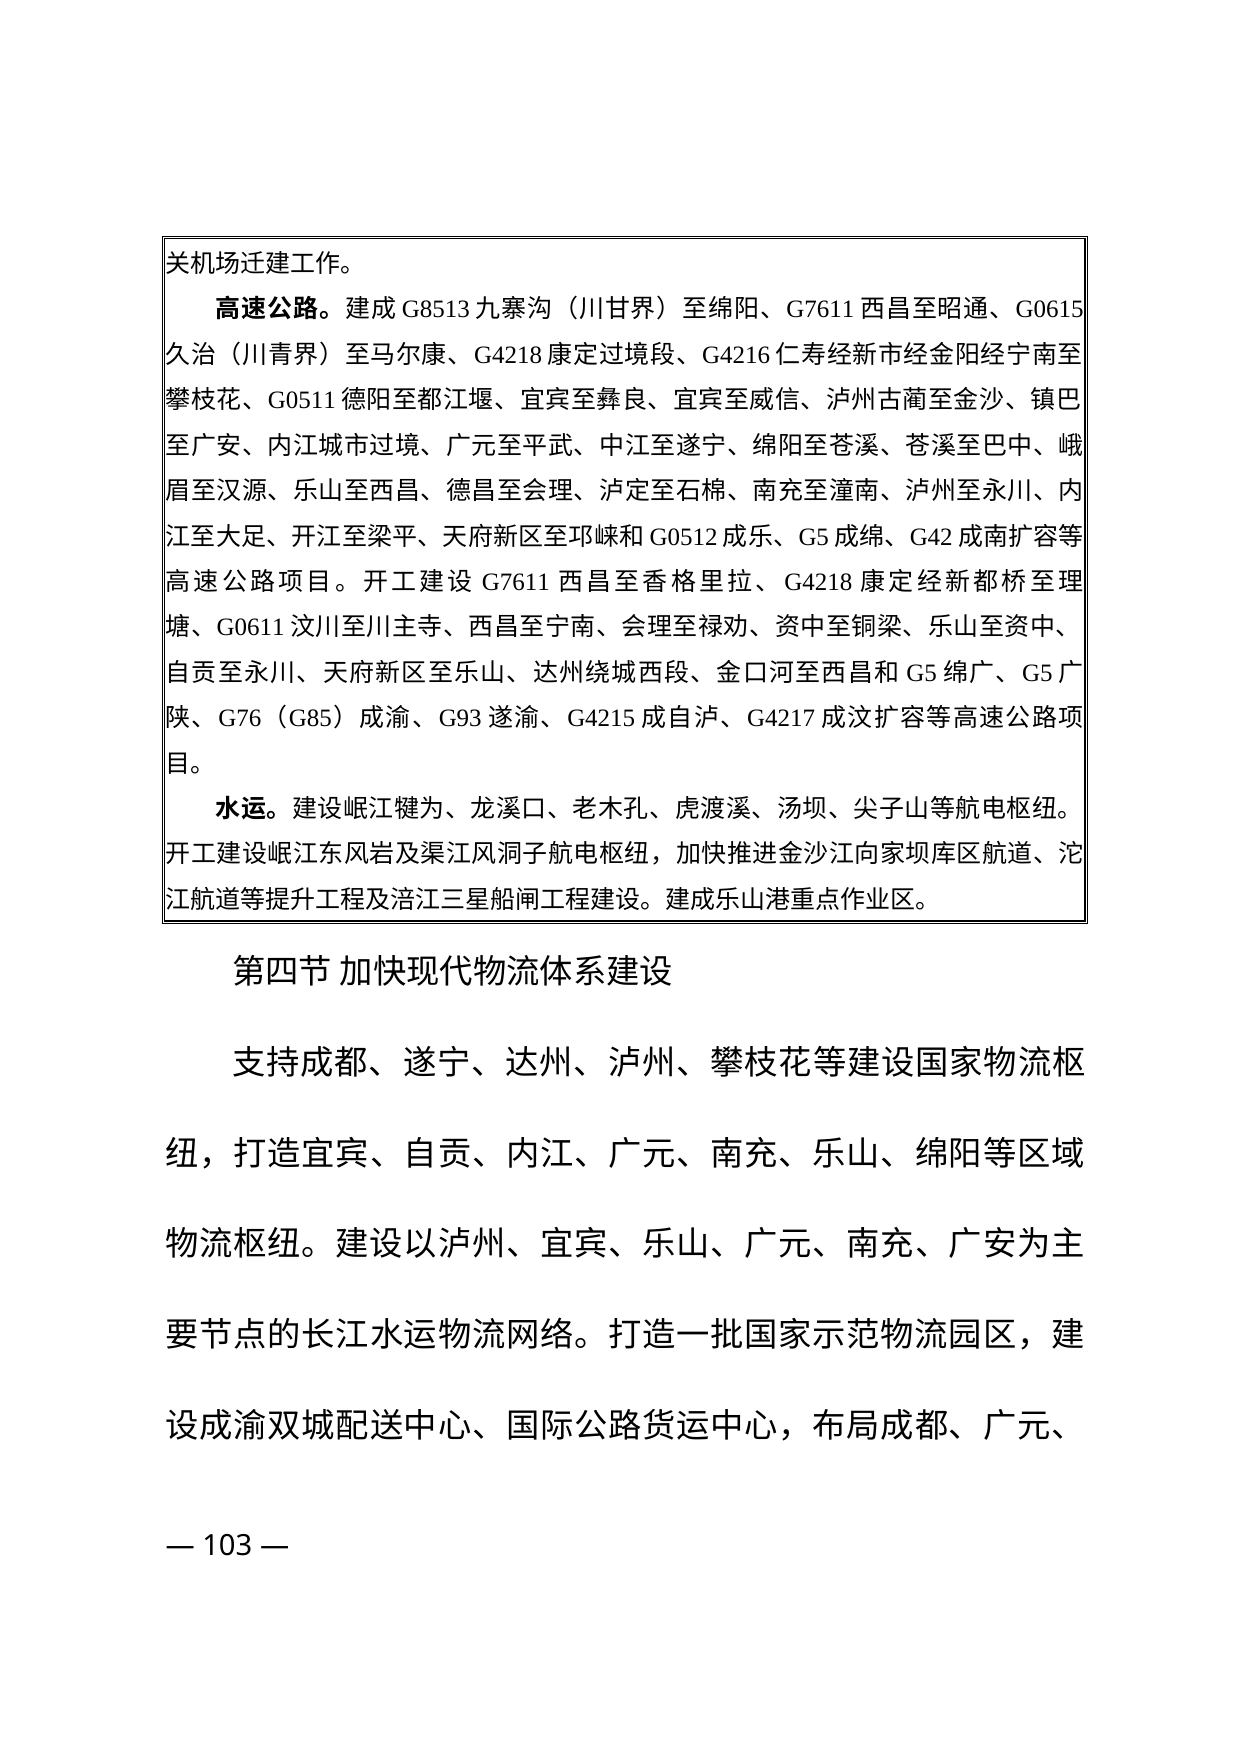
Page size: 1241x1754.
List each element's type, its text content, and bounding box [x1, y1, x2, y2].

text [165, 1014, 1087, 1468]
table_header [165, 239, 1084, 920]
text 第四节 加快现代物流体系建设 [165, 924, 1087, 1014]
